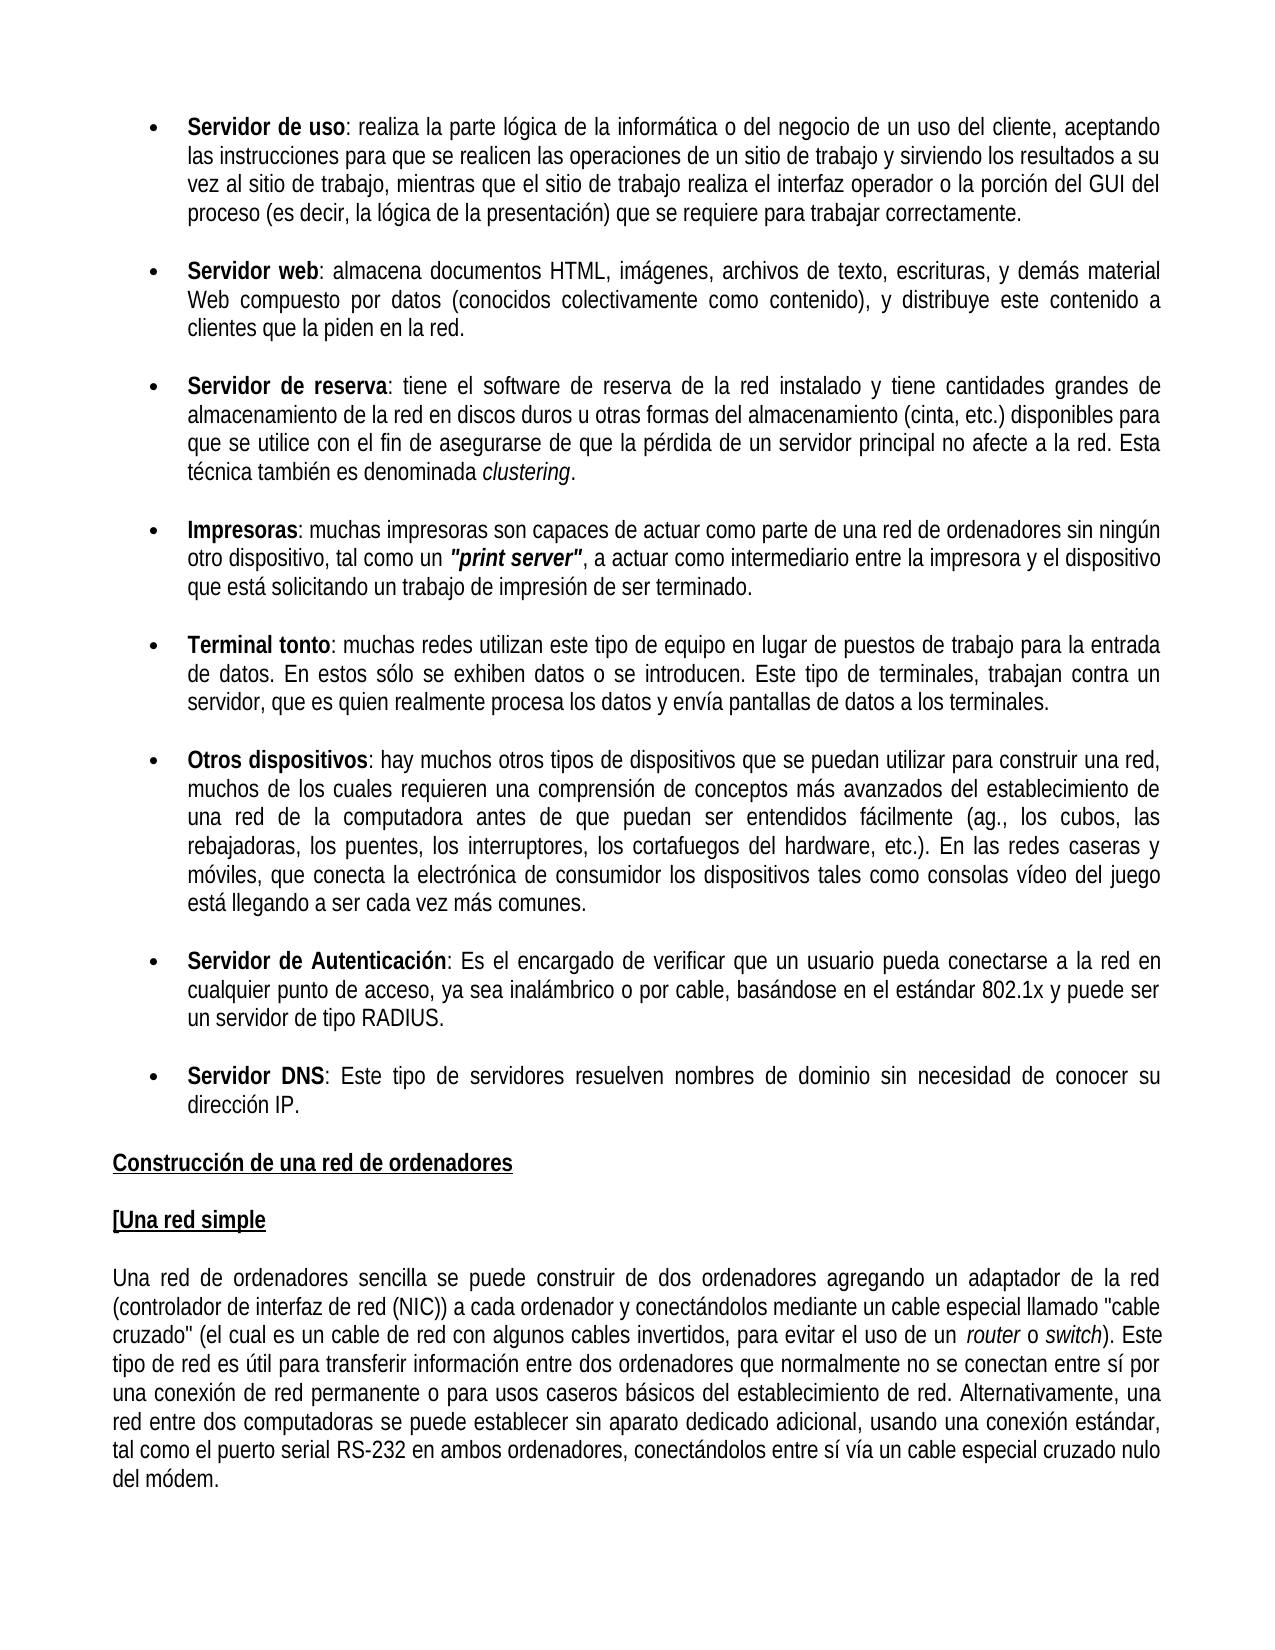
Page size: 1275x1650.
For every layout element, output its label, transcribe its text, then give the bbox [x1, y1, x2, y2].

list Servidor web: almacena documentos HTML, imágenes, archivos de texto, escrituras, y demás material Web compuesto por datos (conocidos colectivamente como contenido), y distribuye este contenido a clientes que la piden en la red. [150, 256, 1163, 342]
text [Una red simple [112, 1205, 1163, 1234]
list Otros dispositivos: hay muchos otros tipos de dispositivos que se puedan utilizar para construir una red, muchos de los cuales requieren una comprensión de conceptos más avanzados del establecimiento de una red de la computadora antes de que puedan ser entendidos fácilmente (ag., los cubos, las rebajadoras, los puentes, los interruptores, los cortafuegos del hardware, etc.). En las redes caseras y móviles, que conecta la electrónica de consumidor los dispositivos tales como consolas vídeo del juego está llegando a ser cada vez más comunes. [150, 745, 1163, 917]
list Servidor de Autenticación: Es el encargado de verificar que un usuario pueda conectarse a la red en cualquier punto de acceso, ya sea inalámbrico o por cable, basándose en el estándar 802.1x y puede ser un servidor de tipo RADIUS. [150, 946, 1163, 1032]
list Impresoras: muchas impresoras son capaces de actuar como parte de una red de ordenadores sin ningún otro dispositivo, tal como un "print server", a actuar como intermediario entre la impresora y el dispositivo que está solicitando un trabajo de impresión de ser terminado. [150, 515, 1163, 601]
text Una red de ordenadores sencilla se puede construir de dos ordenadores agregando un adaptador de la red (controlador de interfaz de red (NIC)) a cada ordenador y conectándolos mediante un cable especial llamado "cable cruzado" (el cual es un cable de red con algunos cables invertidos, para evitar el uso de un router o switch). Este tipo de red es útil para transferir información entre dos ordenadores que normalmente no se conectan entre sí por una conexión de red permanente o para usos caseros básicos del establecimiento de red. Alternativamente, una red entre dos computadoras se puede establecer sin aparato dedicado adicional, usando una conexión estándar, tal como el puerto serial RS-232 en ambos ordenadores, conectándolos entre sí vía un cable especial cruzado nulo del módem. [112, 1263, 1163, 1492]
list Terminal tonto: muchas redes utilizan este tipo de equipo en lugar de puestos de trabajo para la entrada de datos. En estos sólo se exhiben datos o se introducen. Este tipo de terminales, trabajan contra un servidor, que es quien realmente procesa los datos y envía pantallas de datos a los terminales. [150, 630, 1163, 716]
text Construcción de una red de ordenadores [112, 1148, 1163, 1176]
list Servidor de uso: realiza la parte lógica de la informática o del negocio de un uso del cliente, aceptando las instrucciones para que se realicen las operaciones de un sitio de trabajo y sirviendo los resultados a su vez al sitio de trabajo, mientras que el sitio de trabajo realiza el interfaz operador o la porción del GUI del proceso (es decir, la lógica de la presentación) que se requiere para trabajar correctamente. [150, 112, 1163, 227]
list Servidor DNS: Este tipo de servidores resuelven nombres de dominio sin necesidad de conocer su dirección IP. [150, 1061, 1163, 1118]
list Servidor de reserva: tiene el software de reserva de la red instalado y tiene cantidades grandes de almacenamiento de la red en discos duros u otras formas del almacenamiento (cinta, etc.) disponibles para que se utilice con el fin de asegurarse de que la pérdida de un servidor principal no afecte a la red. Esta técnica también es denominada clustering. [150, 371, 1163, 486]
